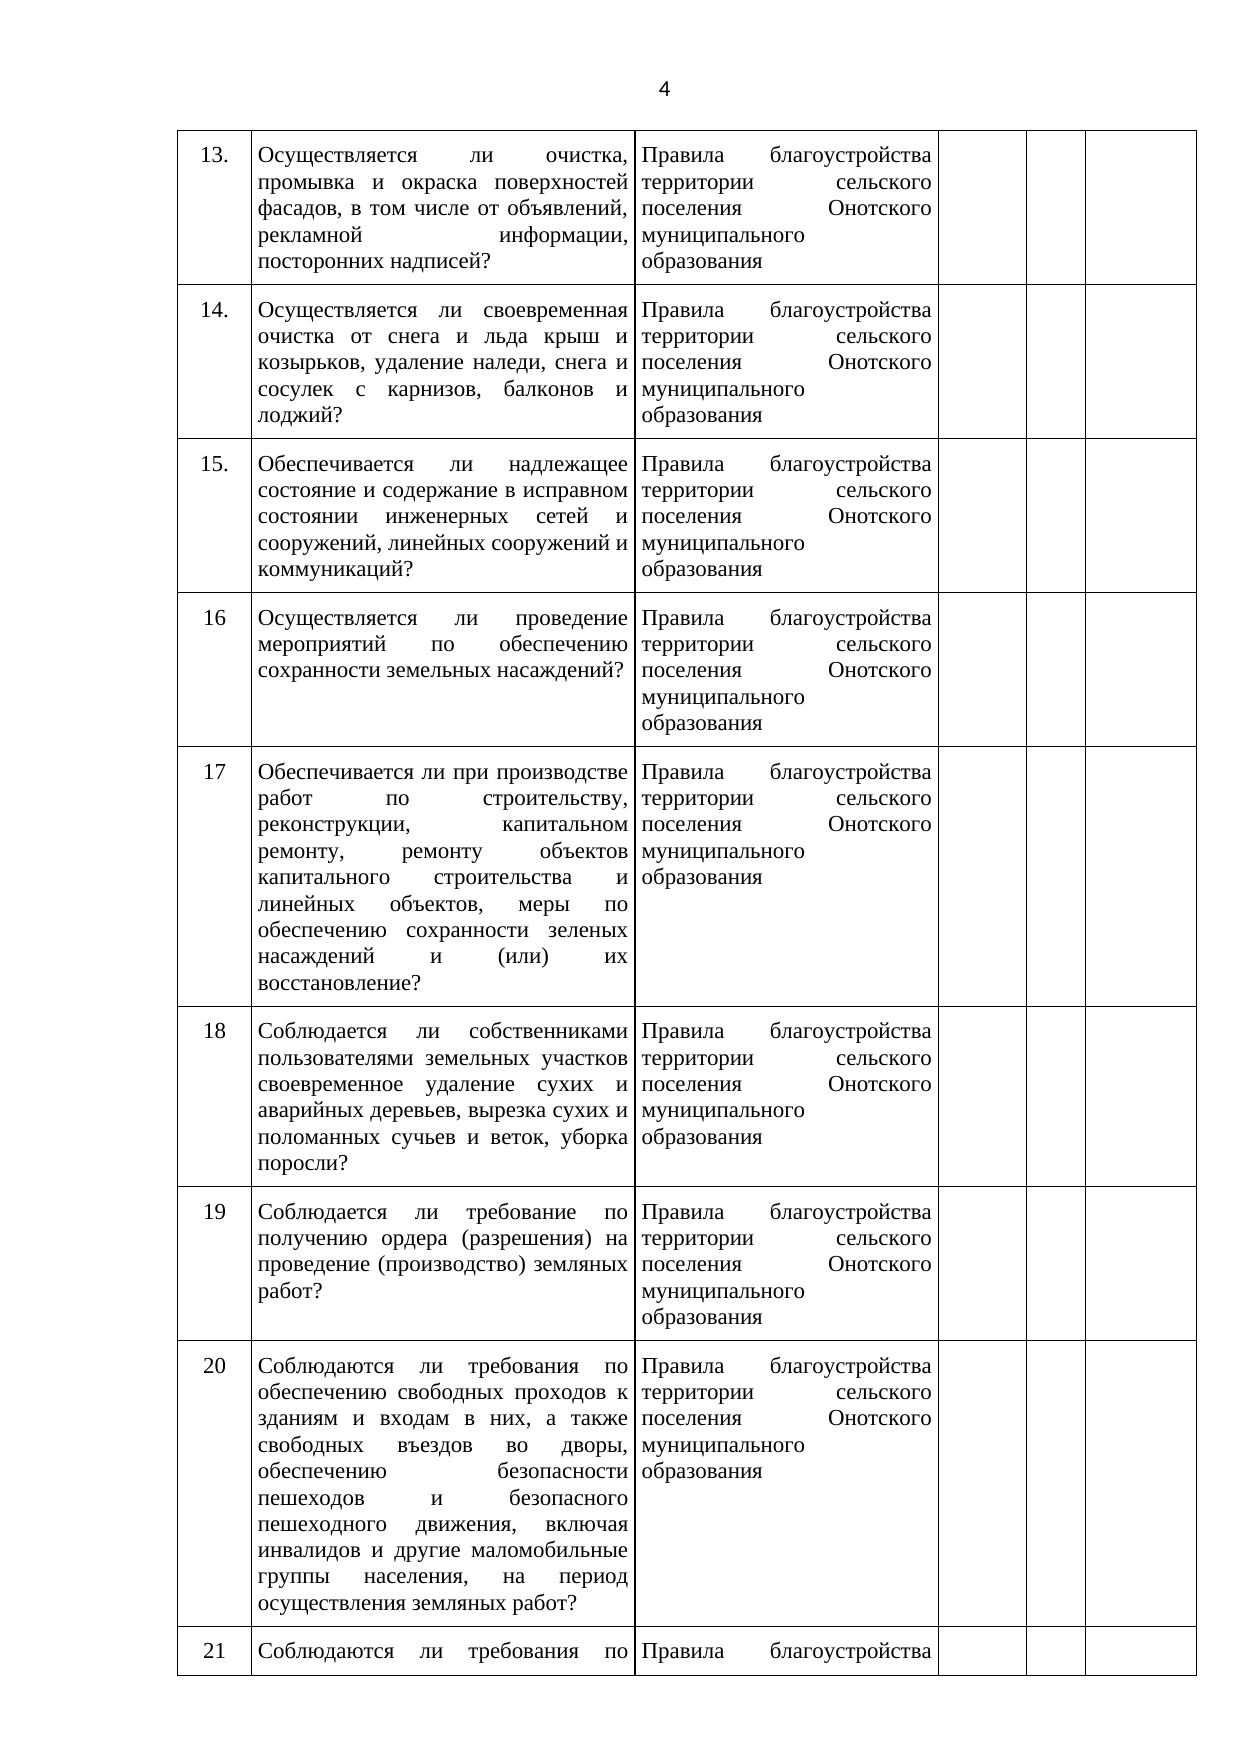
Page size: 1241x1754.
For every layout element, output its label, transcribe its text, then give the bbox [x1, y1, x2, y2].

table_cell [1027, 439, 1085, 592]
table_cell [1027, 747, 1085, 1006]
table_cell Правила благоустройства территории сельского поселения Онотского муниципального образования [636, 1007, 938, 1186]
table_cell Правила благоустройства территории сельского поселения Онотского муниципального образования [636, 747, 938, 1006]
table_cell [939, 1341, 1026, 1626]
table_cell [636, 1341, 938, 1626]
table_cell [1086, 131, 1196, 284]
table_cell [1027, 593, 1085, 746]
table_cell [252, 1627, 634, 1674]
table_cell Правила благоустройства территории сельского поселения Онотского муниципального образования [636, 439, 938, 592]
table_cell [636, 1627, 938, 1674]
table_cell Обеспечивается ли при производстве работ по строительству, реконструкции, капитальном ремонту, ремонту объектов капитального строительства и линейных объектов, меры по обеспечению сохранности зеленых насаждений и (или) их восстановление? [252, 747, 634, 1006]
table_cell [939, 747, 1026, 1006]
table_cell 19 [178, 1187, 251, 1340]
table_cell [1027, 1341, 1085, 1626]
table_cell [939, 285, 1026, 438]
table_cell Правила благоустройства территории сельского поселения Онотского муниципального образования [636, 593, 938, 746]
table_cell [1086, 285, 1196, 438]
table_cell Осуществляется ли своевременная очистка от снега и льда крыш и козырьков, удаление наледи, снега и сосулек с карнизов, балконов и лоджий? [252, 285, 634, 438]
table_cell [1027, 1187, 1085, 1340]
table_cell [1086, 1627, 1196, 1674]
table_cell [1086, 747, 1196, 1006]
table_cell Правила благоустройства территории сельского поселения Онотского муниципального образования [636, 1187, 938, 1340]
table_cell [1086, 1341, 1196, 1626]
table_cell Соблюдается ли требование по получению ордера (разрешения) на проведение (производство) земляных работ? [252, 1187, 634, 1340]
table_cell Соблюдаются ли требования по обеспечению свободных проходов к зданиям и входам в них, а также свободных въездов во дворы, обеспечению безопасности пешеходов и безопасного пешеходного движения, включая инвалидов и другие маломобильные группы населения, на период осуществления земляных работ? [252, 1341, 634, 1626]
table_cell [939, 593, 1026, 746]
table_cell 15. [178, 439, 251, 592]
table_cell 16 [178, 593, 251, 746]
table_cell 13. [178, 131, 251, 284]
table_cell [1086, 439, 1196, 592]
table_cell [939, 1627, 1026, 1674]
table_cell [636, 131, 938, 284]
table_cell [1027, 131, 1085, 284]
table_cell [939, 131, 1026, 284]
table_cell [939, 439, 1026, 592]
table_cell Осуществляется ли проведение мероприятий по обеспечению сохранности земельных насаждений? [252, 593, 634, 746]
table_cell [1086, 593, 1196, 746]
table_cell [939, 1187, 1026, 1340]
table_cell 18 [178, 1007, 251, 1186]
table_cell [1027, 285, 1085, 438]
table_cell [1086, 1187, 1196, 1340]
table_cell 17 [178, 747, 251, 1006]
table_cell 21 [178, 1627, 251, 1674]
table_cell Правила благоустройства территории сельского поселения Онотского муниципального образования [636, 285, 938, 438]
table_cell 20 [178, 1341, 251, 1626]
table_cell Обеспечивается ли надлежащее состояние и содержание в исправном состоянии инженерных сетей и сооружений, линейных сооружений и коммуникаций? [252, 439, 634, 592]
table_cell [1086, 1007, 1196, 1186]
table_cell [1027, 1627, 1085, 1674]
table_cell Соблюдается ли собственниками пользователями земельных участков своевременное удаление сухих и аварийных деревьев, вырезка сухих и поломанных сучьев и веток, уборка поросли? [252, 1007, 634, 1186]
table_cell [1027, 1007, 1085, 1186]
table_cell 14. [178, 285, 251, 438]
table_cell [939, 1007, 1026, 1186]
table_cell Осуществляется ли очистка, промывка и окраска поверхностей фасадов, в том числе от объявлений, рекламной информации, посторонних надписей? [252, 131, 634, 284]
